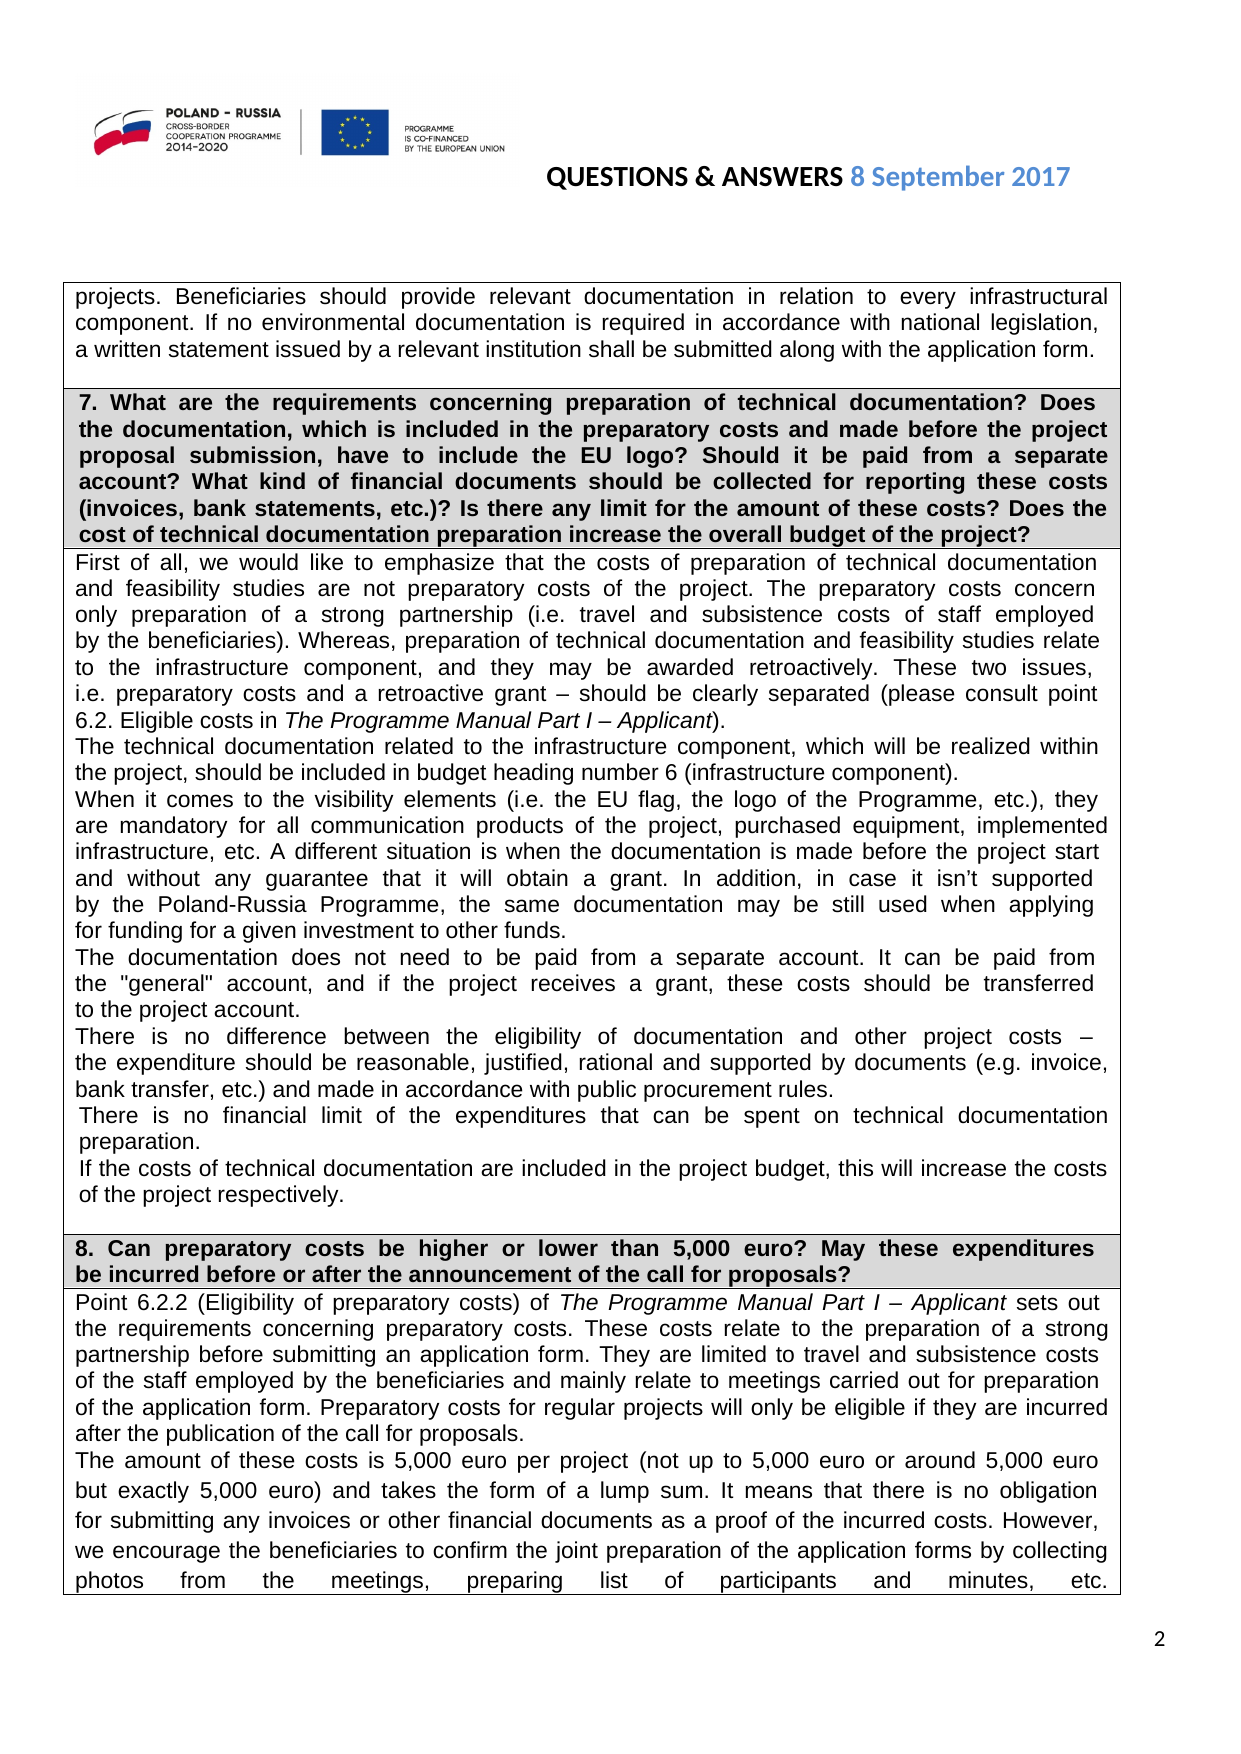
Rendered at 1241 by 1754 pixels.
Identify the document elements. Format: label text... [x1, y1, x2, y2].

picture [75, 73, 521, 187]
table_cell 8. Can preparatory costs be higher or lower than 5,000 euro? May these expenditures be incurred before or after the announcement of the call for proposals? [64, 1235, 1120, 1287]
table_cell 7. What are the requirements concerning preparation of technical documentation? Does the documentation, which is included in the preparatory costs and made before the project proposal submission, have to include the EU logo? Should it be paid from a separate account? What kind of financial documents should be collected for reporting these costs (invoices, bank statements, etc.)? Is there any limit for the amount of these costs? Does the cost of technical documentation preparation increase the overall budget of the project? [64, 389, 1120, 547]
table_cell First of all, we would like to emphasize that the costs of preparation of technical documentation and feasibility studies are not preparatory costs of the project. The preparatory costs concern only preparation of a strong partnership (i.e. travel and subsistence costs of staff employed by the beneficiaries). Whereas, preparation of technical documentation and feasibility studies relate to the infrastructure component, and they may be awarded retroactively. These two issues, i.e. preparatory costs and a retroactive grant – should be clearly separated (please consult point 6.2. Eligible costs in The Programme Manual Part I – Applicant). The technical documentation related to the infrastructure component, which will be realized within the project, should be included in budget heading number 6 (infrastructure component). When it comes to the visibility elements (i.e. the EU flag, the logo of the Programme, etc.), they are mandatory for all communication products of the project, purchased equipment, implemented infrastructure, etc. A different situation is when the documentation is made before the project start and without any guarantee that it will obtain a grant. In addition, in case it isn’t supported by the Poland-Russia Programme, the same documentation may be still used when applying for funding for a given investment to other funds. The documentation does not need to be paid from a separate account. It can be paid from the "general" account, and if the project receives a grant, these costs should be transferred to the project account. There is no difference between the eligibility of documentation and other project costs – the expenditure should be reasonable, justified, rational and supported by documents (e.g. invoice, bank transfer, etc.) and made in accordance with public procurement rules. There is no financial limit of the expenditures that can be spent on technical documentation preparation. If the costs of technical documentation are included in the project budget, this will increase the costs of the project respectively. [64, 549, 1120, 1234]
